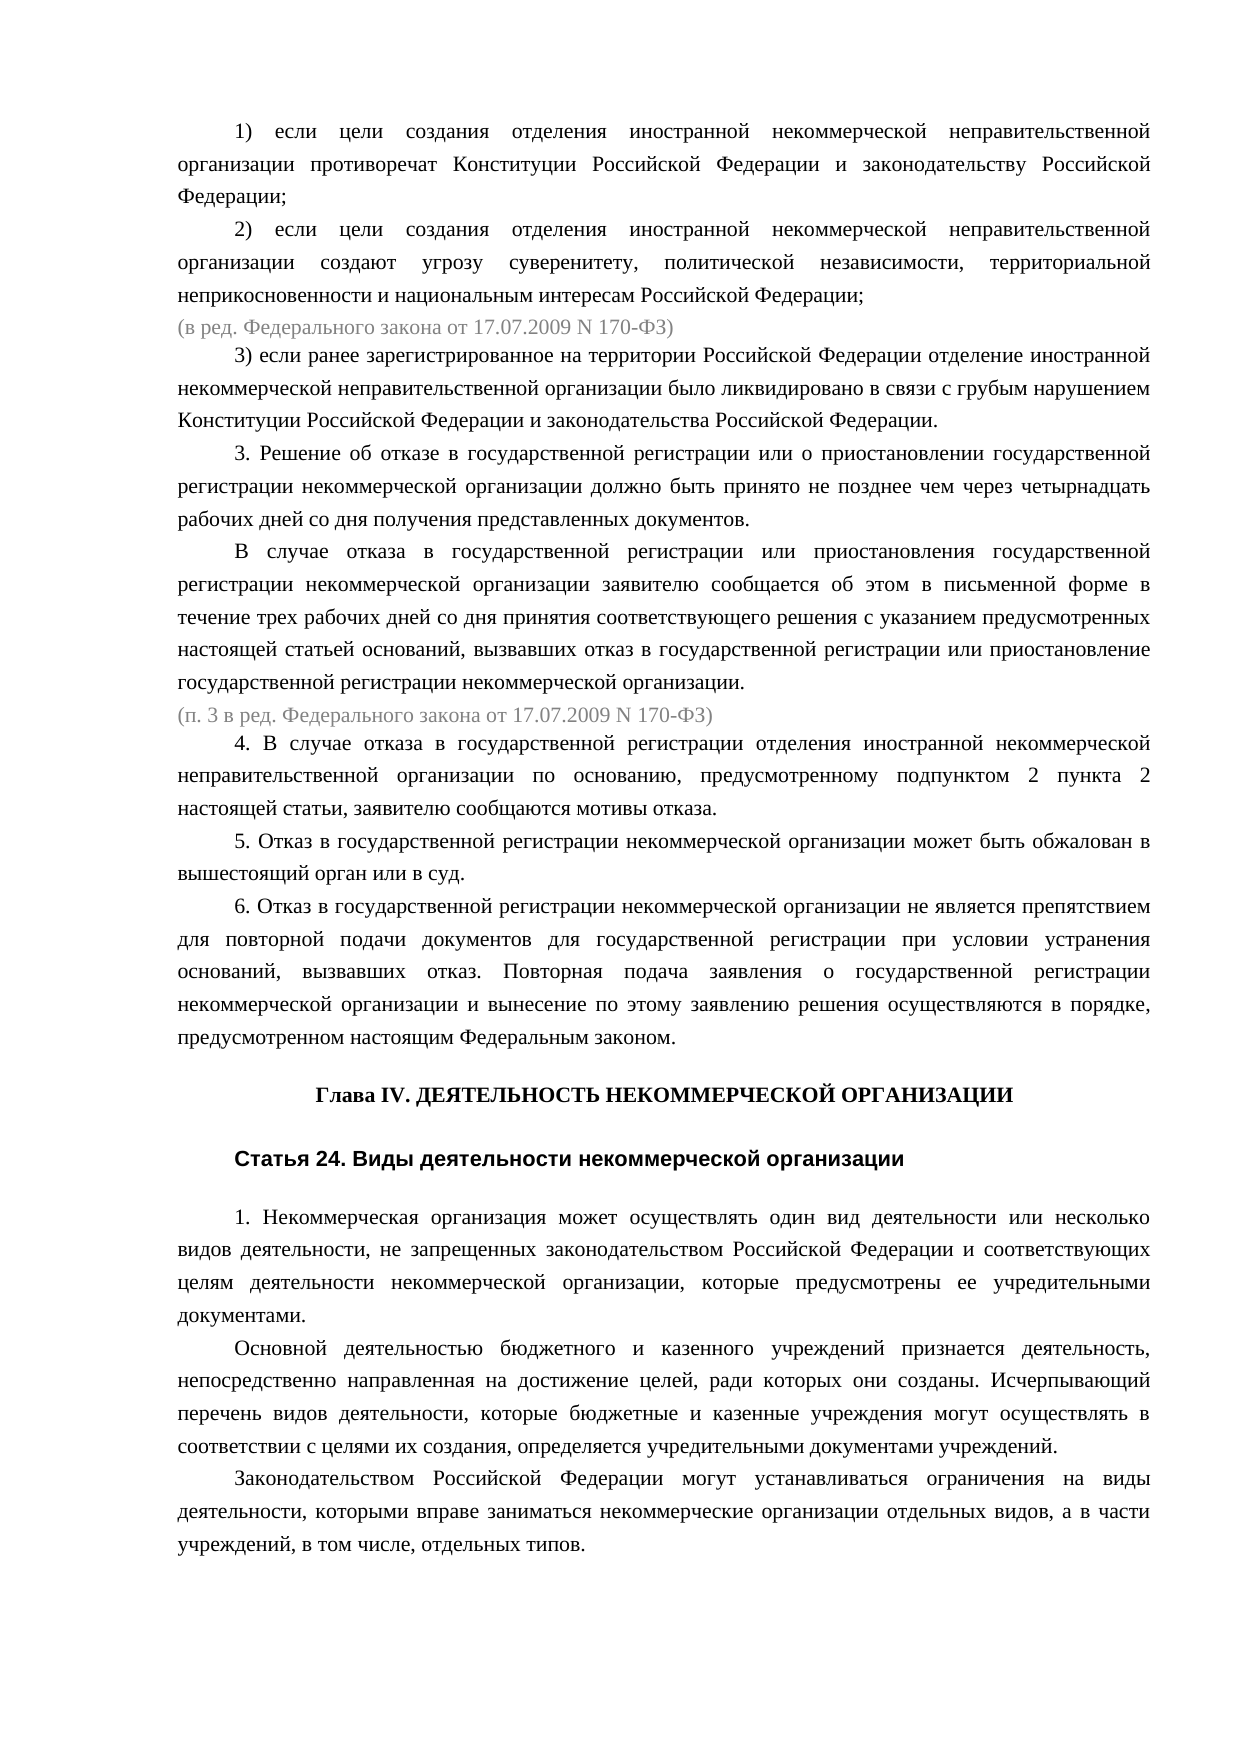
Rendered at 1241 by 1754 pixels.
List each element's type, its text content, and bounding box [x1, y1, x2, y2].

text 1. Некоммерческая организация может осуществлять один вид деятельности или несколько видов деятельности, не запрещенных законодательством Российской Федерации и соответствующих целям деятельности некоммерческой организации, которые предусмотрены ее учредительными документами. [177, 1204, 1152, 1327]
text Основной деятельностью бюджетного и казенного учреждений признается деятельность, непосредственно направленная на достижение целей, ради которых они созданы. Исчерпывающий перечень видов деятельности, которые бюджетные и казенные учреждения могут осуществлять в соответствии с целями их создания, определяется учредительными документами учреждений. [177, 1334, 1152, 1458]
text Законодательством Российской Федерации могут устанавливаться ограничения на виды деятельности, которыми вправе заниматься некоммерческие организации отдельных видов, а в части учреждений, в том числе, отдельных типов. [177, 1465, 1152, 1556]
text 2) если цели создания отделения иностранной некоммерческой неправительственной организации создают угрозу суверенитету, политической независимости, территориальной неприкосновенности и национальным интересам Российской Федерации; [177, 216, 1152, 307]
text (п. 3 в ред. Федерального закона от 17.07.2009 N 170-ФЗ) [177, 702, 1152, 727]
text 1) если цели создания отделения иностранной некоммерческой неправительственной организации противоречат Конституции Российской Федерации и законодательству Российской Федерации; [177, 118, 1152, 209]
text 3) если ранее зарегистрированное на территории Российской Федерации отделение иностранной некоммерческой неправительственной организации было ликвидировано в связи с грубым нарушением Конституции Российской Федерации и законодательства Российской Федерации. [177, 342, 1152, 433]
text 5. Отказ в государственной регистрации некоммерческой организации может быть обжалован в вышестоящий орган или в суд. [177, 828, 1152, 886]
text (в ред. Федерального закона от 17.07.2009 N 170-ФЗ) [177, 314, 1152, 339]
text 3. Решение об отказе в государственной регистрации или о приостановлении государственной регистрации некоммерческой организации должно быть принято не позднее чем через четырнадцать рабочих дней со дня получения представленных документов. [177, 440, 1152, 531]
table_header Глава IV. ДЕЯТЕЛЬНОСТЬ НЕКОММЕРЧЕСКОЙ ОРГАНИЗАЦИИ [177, 1082, 1152, 1120]
text В случае отказа в государственной регистрации или приостановления государственной регистрации некоммерческой организации заявителю сообщается об этом в письменной форме в течение трех рабочих дней со дня принятия соответствующего решения с указанием предусмотренных настоящей статьей оснований, вызвавших отказ в государственной регистрации или приостановление государственной регистрации некоммерческой организации. [177, 538, 1152, 694]
table_header Статья 24. Виды деятельности некоммерческой организации [177, 1145, 1152, 1178]
text 6. Отказ в государственной регистрации некоммерческой организации не является препятствием для повторной подачи документов для государственной регистрации при условии устранения оснований, вызвавших отказ. Повторная подача заявления о государственной регистрации некоммерческой организации и вынесение по этому заявлению решения осуществляются в порядке, предусмотренном настоящим Федеральным законом. [177, 893, 1152, 1049]
text 4. В случае отказа в государственной регистрации отделения иностранной некоммерческой неправительственной организации по основанию, предусмотренному подпунктом 2 пункта 2 настоящей статьи, заявителю сообщаются мотивы отказа. [177, 729, 1152, 820]
